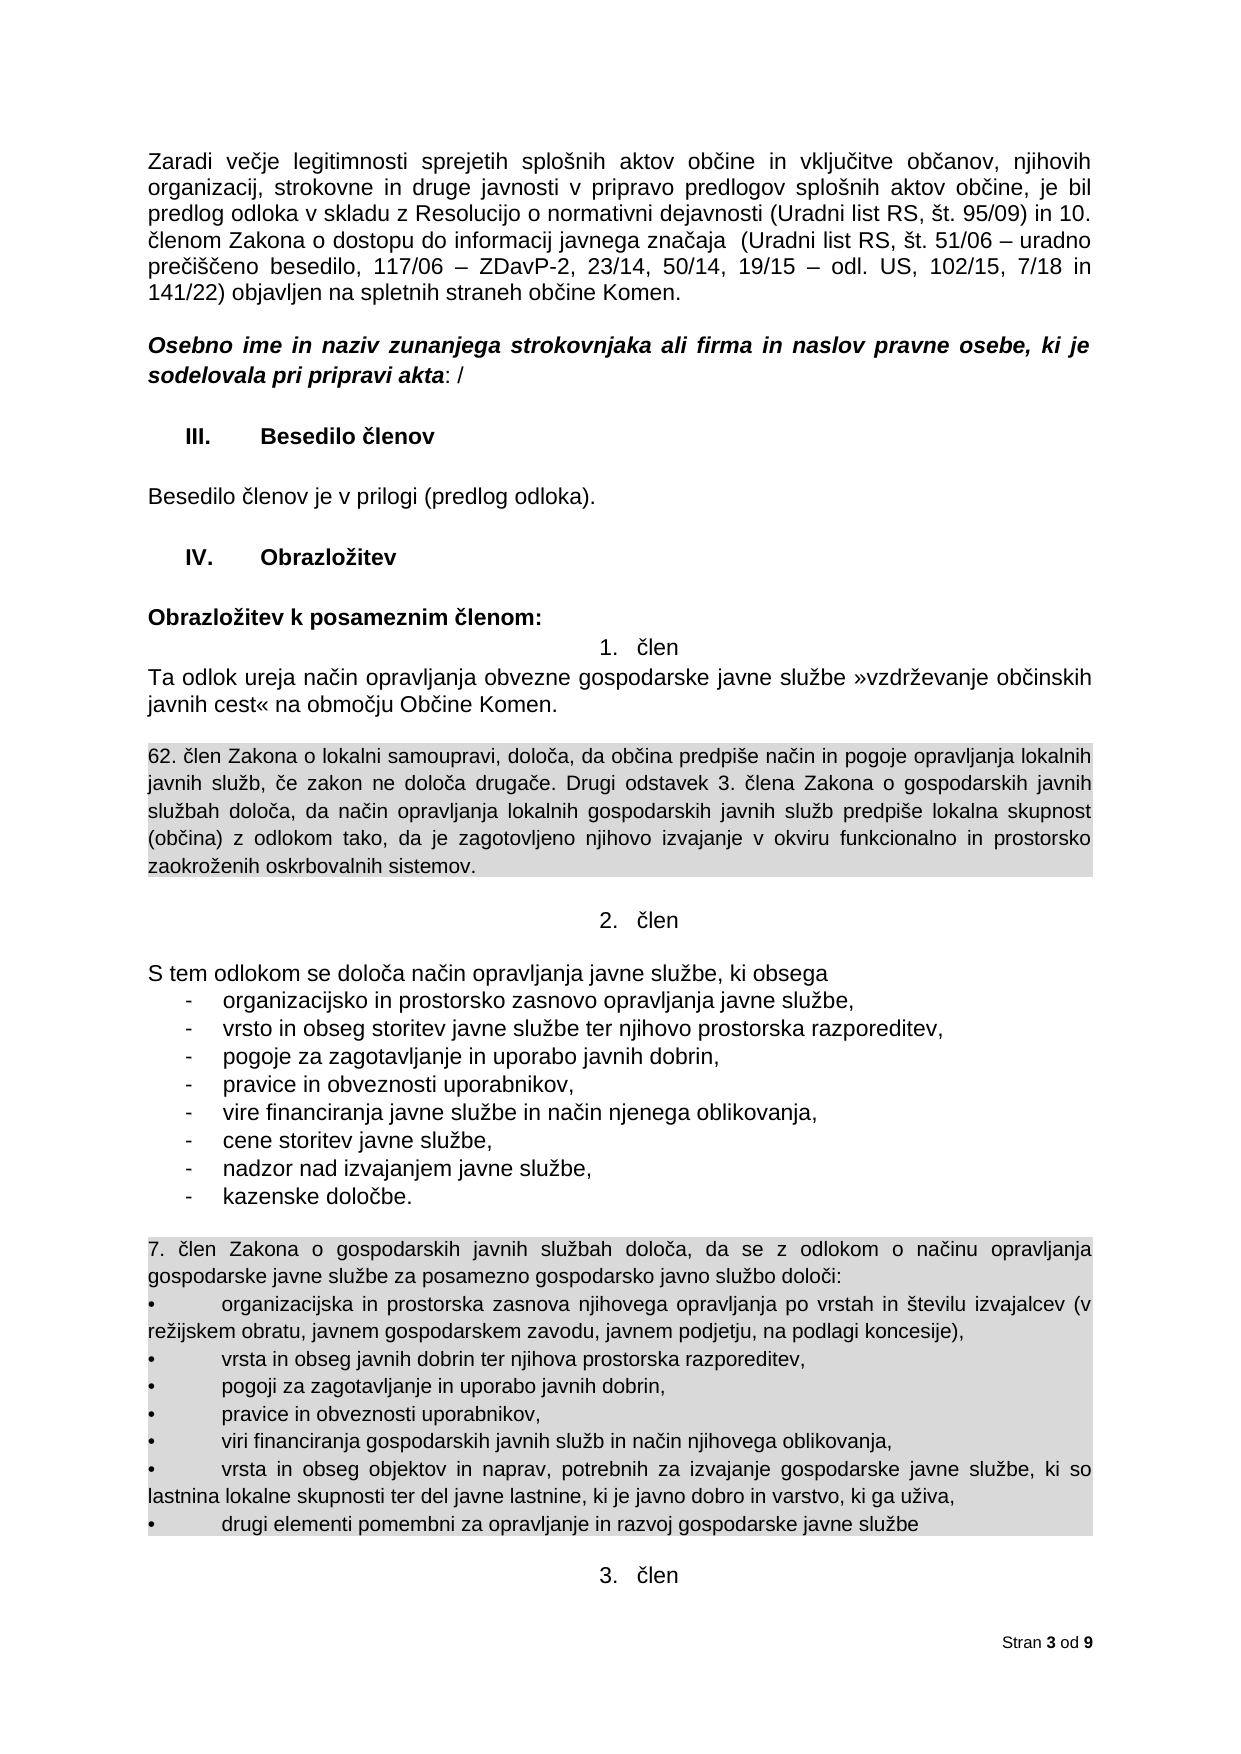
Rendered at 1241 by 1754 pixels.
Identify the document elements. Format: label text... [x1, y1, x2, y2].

list pravice in obveznosti uporabnikov, [185, 1070, 1093, 1098]
list Besedilo členov [185, 423, 1093, 449]
list vire financiranja javne službe in način njenega oblikovanja, [185, 1098, 1093, 1126]
text 7. člen Zakona o gospodarskih javnih službah določa, da se z odlokom o načinu opravljanja gospodarske javne službe za posamezno gospodarsko javno službo določi: [148, 1237, 1093, 1288]
text Zaradi večje legitimnosti sprejetih splošnih aktov občine in vključitve občanov, njihovih organizacij, strokovne in druge javnosti v pripravo predlogov splošnih aktov občine, je bil predlog odloka v skladu z Resolucijo o normativni dejavnosti (Uradni list RS, št. 95/09) in 10. členom Zakona o dostopu do informacij javnega značaja (Uradni list RS, št. 51/06 – uradno prečiščeno besedilo, 117/06 – ZDavP-2, 23/14, 50/14, 19/15 – odl. US, 102/15, 7/18 in 141/22) objavljen na spletnih straneh občine Komen. [148, 148, 1093, 306]
text Osebno ime in naziv zunanjega strokovnjaka ali firma in naslov pravne osebe, ki je sodelovala pri pripravi akta: / [148, 332, 1093, 389]
text Besedilo členov je v prilogi (predlog odloka). [148, 483, 1093, 509]
text • vrsta in obseg objektov in naprav, potrebnih za izvajanje gospodarske javne službe, ki so lastnina lokalne skupnosti ter del javne lastnine, ki je javno dobro in varstvo, ki ga uživa, [148, 1457, 1093, 1508]
list cene storitev javne službe, [185, 1126, 1093, 1154]
text • vrsta in obseg javnih dobrin ter njihova prostorska razporeditev, [148, 1347, 1093, 1371]
text 62. člen Zakona o lokalni samoupravi, določa, da občina predpiše način in pogoje opravljanja lokalnih javnih služb, če zakon ne določa drugače. Drugi odstavek 3. člena Zakona o gospodarskih javnih službah določa, da način opravljanja lokalnih gospodarskih javnih služb predpiše lokalna skupnost (občina) z odlokom tako, da je zagotovljeno njihovo izvajanje v okviru funkcionalno in prostorsko zaokroženih oskrbovalnih sistemov. [148, 743, 1093, 877]
list vrsto in obseg storitev javne službe ter njihovo prostorska razporeditev, [185, 1014, 1093, 1042]
list člen [185, 907, 1093, 934]
text S tem odlokom se določa način opravljanja javne službe, ki obsega [148, 960, 1093, 986]
text • viri financiranja gospodarskih javnih služb in način njihovega oblikovanja, [148, 1429, 1093, 1453]
list pogoje za zagotavljanje in uporabo javnih dobrin, [185, 1042, 1093, 1070]
list nadzor nad izvajanjem javne službe, [185, 1154, 1093, 1182]
text Ta odlok ureja način opravljanja obvezne gospodarske javne službe »vzdrževanje občinskih javnih cest« na območju Občine Komen. [148, 664, 1093, 717]
list kazenske določbe. [185, 1182, 1093, 1211]
text • drugi elementi pomembni za opravljanje in razvoj gospodarske javne službe [148, 1512, 1093, 1536]
list organizacijsko in prostorsko zasnovo opravljanja javne službe, [185, 986, 1093, 1014]
text Obrazložitev k posameznim členom: [148, 604, 1093, 630]
text • pogoji za zagotavljanje in uporabo javnih dobrin, [148, 1374, 1093, 1398]
list člen [185, 634, 1093, 661]
text • organizacijska in prostorska zasnova njihovega opravljanja po vrstah in številu izvajalcev (v režijskem obratu, javnem gospodarskem zavodu, javnem podjetju, na podlagi koncesije), [148, 1292, 1093, 1343]
text • pravice in obveznosti uporabnikov, [148, 1402, 1093, 1426]
list člen [185, 1562, 1093, 1588]
list Obrazložitev [185, 543, 1093, 570]
